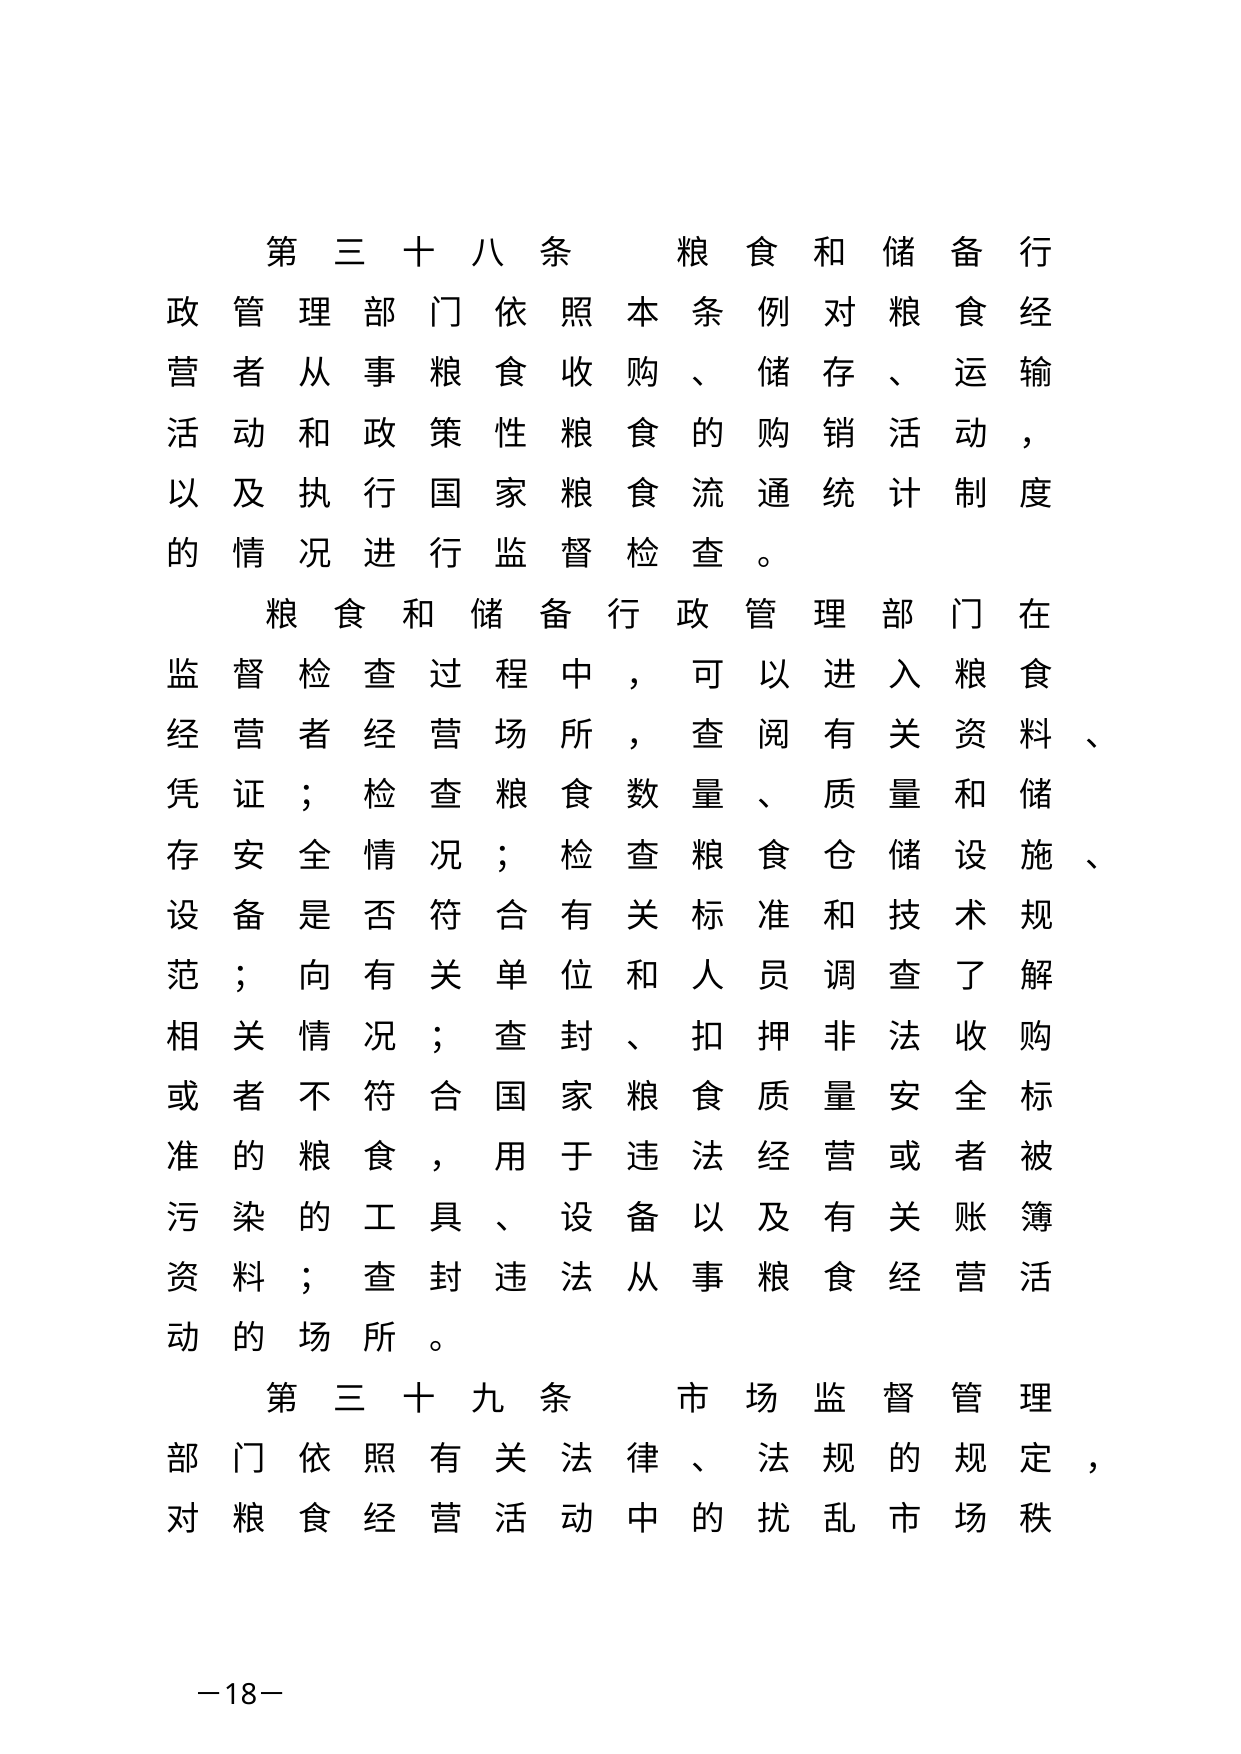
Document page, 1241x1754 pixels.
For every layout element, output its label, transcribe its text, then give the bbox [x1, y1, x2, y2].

text 第三十八条 粮食和储备行政管理部门依照本条例对粮食经营者从事粮食收购、储存、运输活动和政策性粮食的购销活动，以及执行国家粮食流通统计制度的情况进行监督检查。 [167, 219, 1085, 581]
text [167, 1365, 1085, 1546]
text 粮食和储备行政管理部门在监督检查过程中，可以进入粮食经营者经营场所，查阅有关资料、凭证；检查粮食数量、质量和储存安全情况；检查粮食仓储设施、设备是否符合有关标准和技术规范；向有关单位和人员调查了解相关情况；查封、扣押非法收购或者不符合国家粮食质量安全标准的粮食，用于违法经营或者被污染的工具、设备以及有关账簿资料；查封违法从事粮食经营活动的场所。 [167, 581, 1085, 1365]
